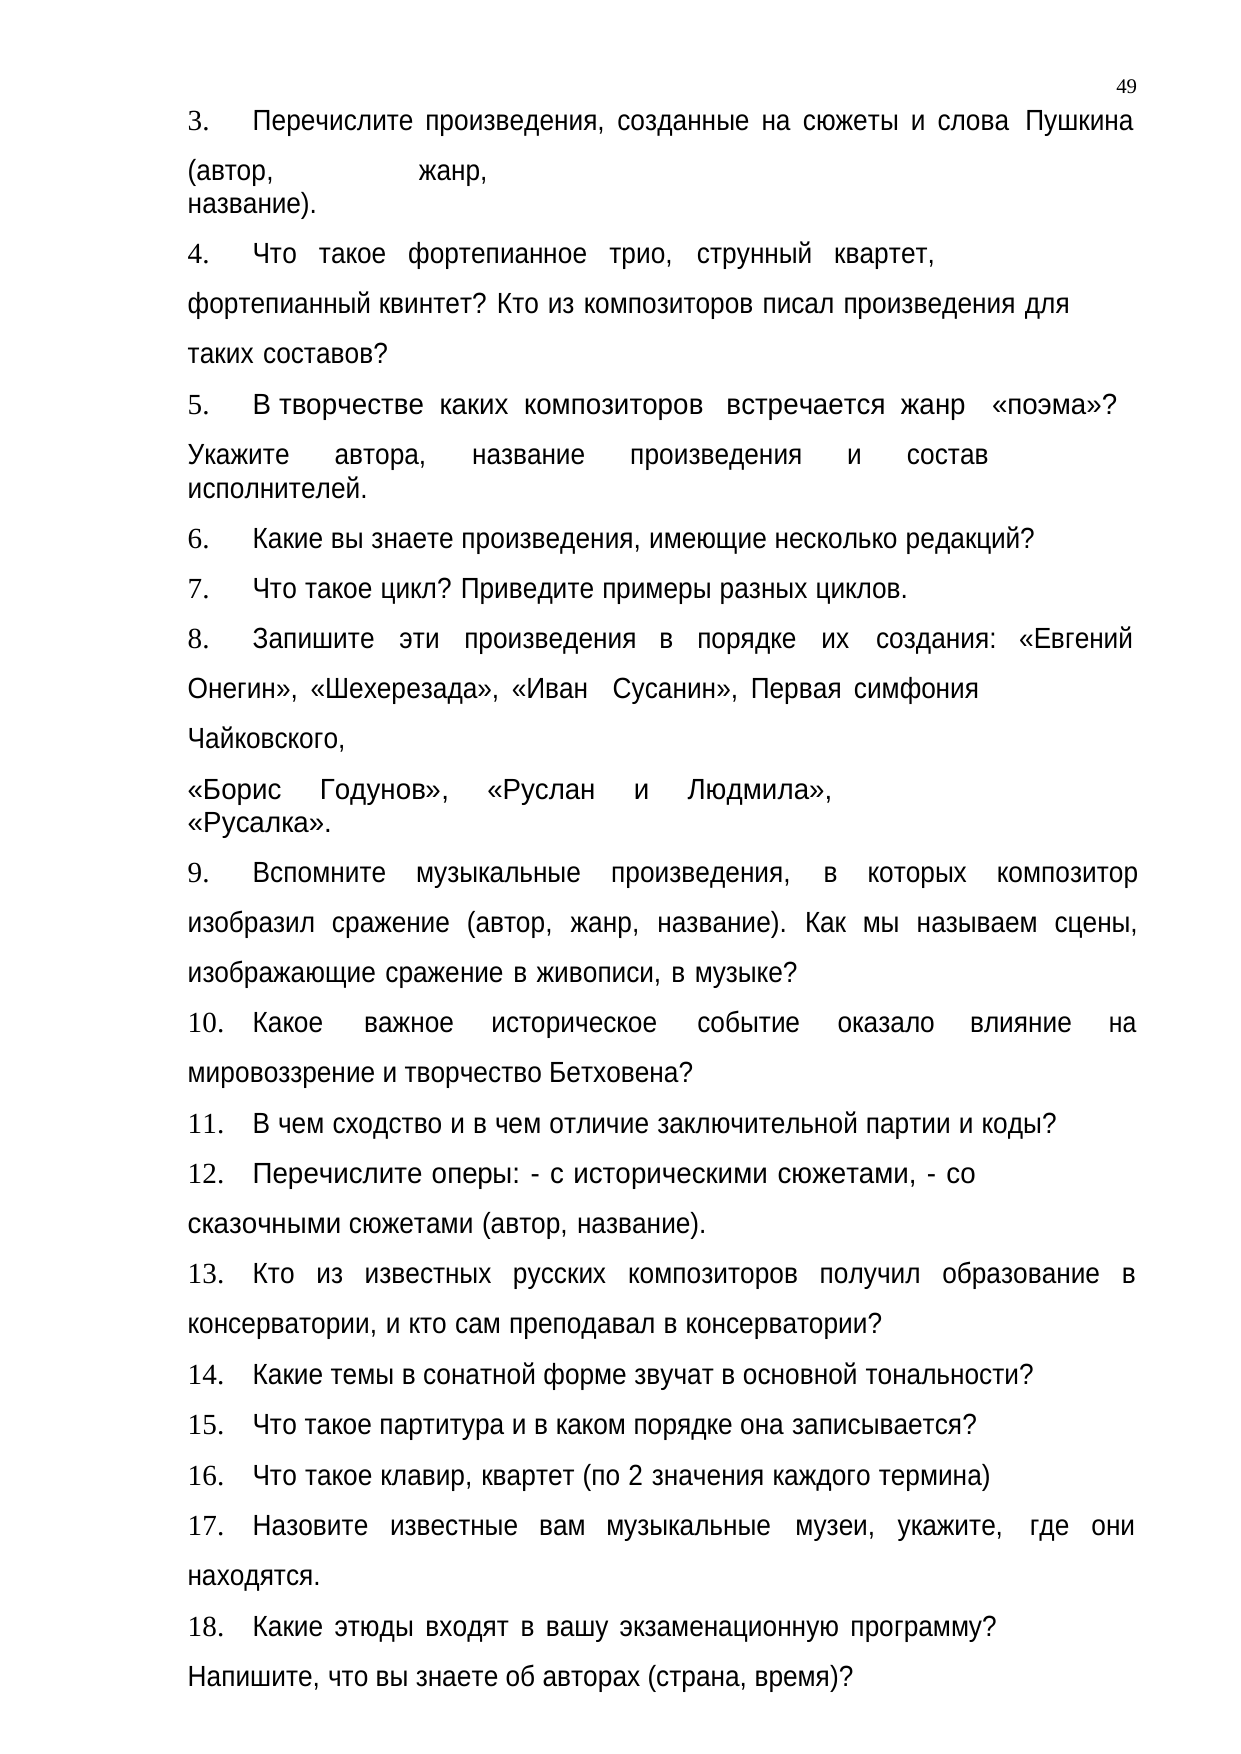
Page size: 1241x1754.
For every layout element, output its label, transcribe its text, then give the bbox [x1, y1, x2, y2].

list В чем сходство и в чем отличие заключительной партии и коды? [187, 1106, 1062, 1139]
list Кто из известных русских композиторов получил образование в консерватории, и кто сам преподавал в консерватории? [187, 1257, 1138, 1340]
text Укажите автора, название произведения и состав исполнителей. [187, 437, 988, 504]
list Что такое партитура и в каком порядке она записывается? [187, 1407, 979, 1441]
text «Борис Годунов», «Руслан и Людмила», «Русалка». [187, 772, 832, 839]
list Что такое клавир, квартет (по 2 значения каждого термина) [187, 1457, 995, 1491]
list В творчестве каких композиторов встречается жанр «поэма»? [187, 387, 1138, 421]
text (автор, жанр, название). [187, 153, 487, 220]
list Что такое цикл? Приведите примеры разных циклов. [187, 571, 914, 604]
list Перечислите оперы: - с историческими сюжетами, - со сказочными сюжетами (автор, название). [187, 1156, 1138, 1240]
list Какие этюды входят в вашу экзаменационную программу? Напишите, что вы знаете об авторах (страна, время)? [187, 1609, 1138, 1692]
list Назовите известные вам музыкальные музеи, укажите, где они находятся. [187, 1508, 1138, 1592]
list Какие вы знаете произведения, имеющие несколько редакций? [187, 521, 1038, 554]
list Какие темы в сонатной форме звучат в основной тональности? [187, 1357, 1038, 1391]
list Какое важное историческое событие оказало влияние на мировоззрение и творчество Бетховена? [187, 1005, 1138, 1089]
list Запишите эти произведения в порядке их создания: «Евгений Онегин», «Шехерезада», «Иван Сусанин», Первая симфония Чайковского, [187, 621, 1138, 755]
list Перечислите произведения, созданные на сюжеты и слова Пушкина [187, 103, 1138, 136]
list Что такое фортепианное трио, струнный квартет, фортепианный квинтет? Кто из композиторов писал произведения для таких составов? [187, 236, 1138, 370]
list Вспомните музыкальные произведения, в которых композитор изобразил сражение (автор, жанр, название). Как мы называем сцены, изображающие сражение в живописи, в музыке? [187, 855, 1138, 989]
